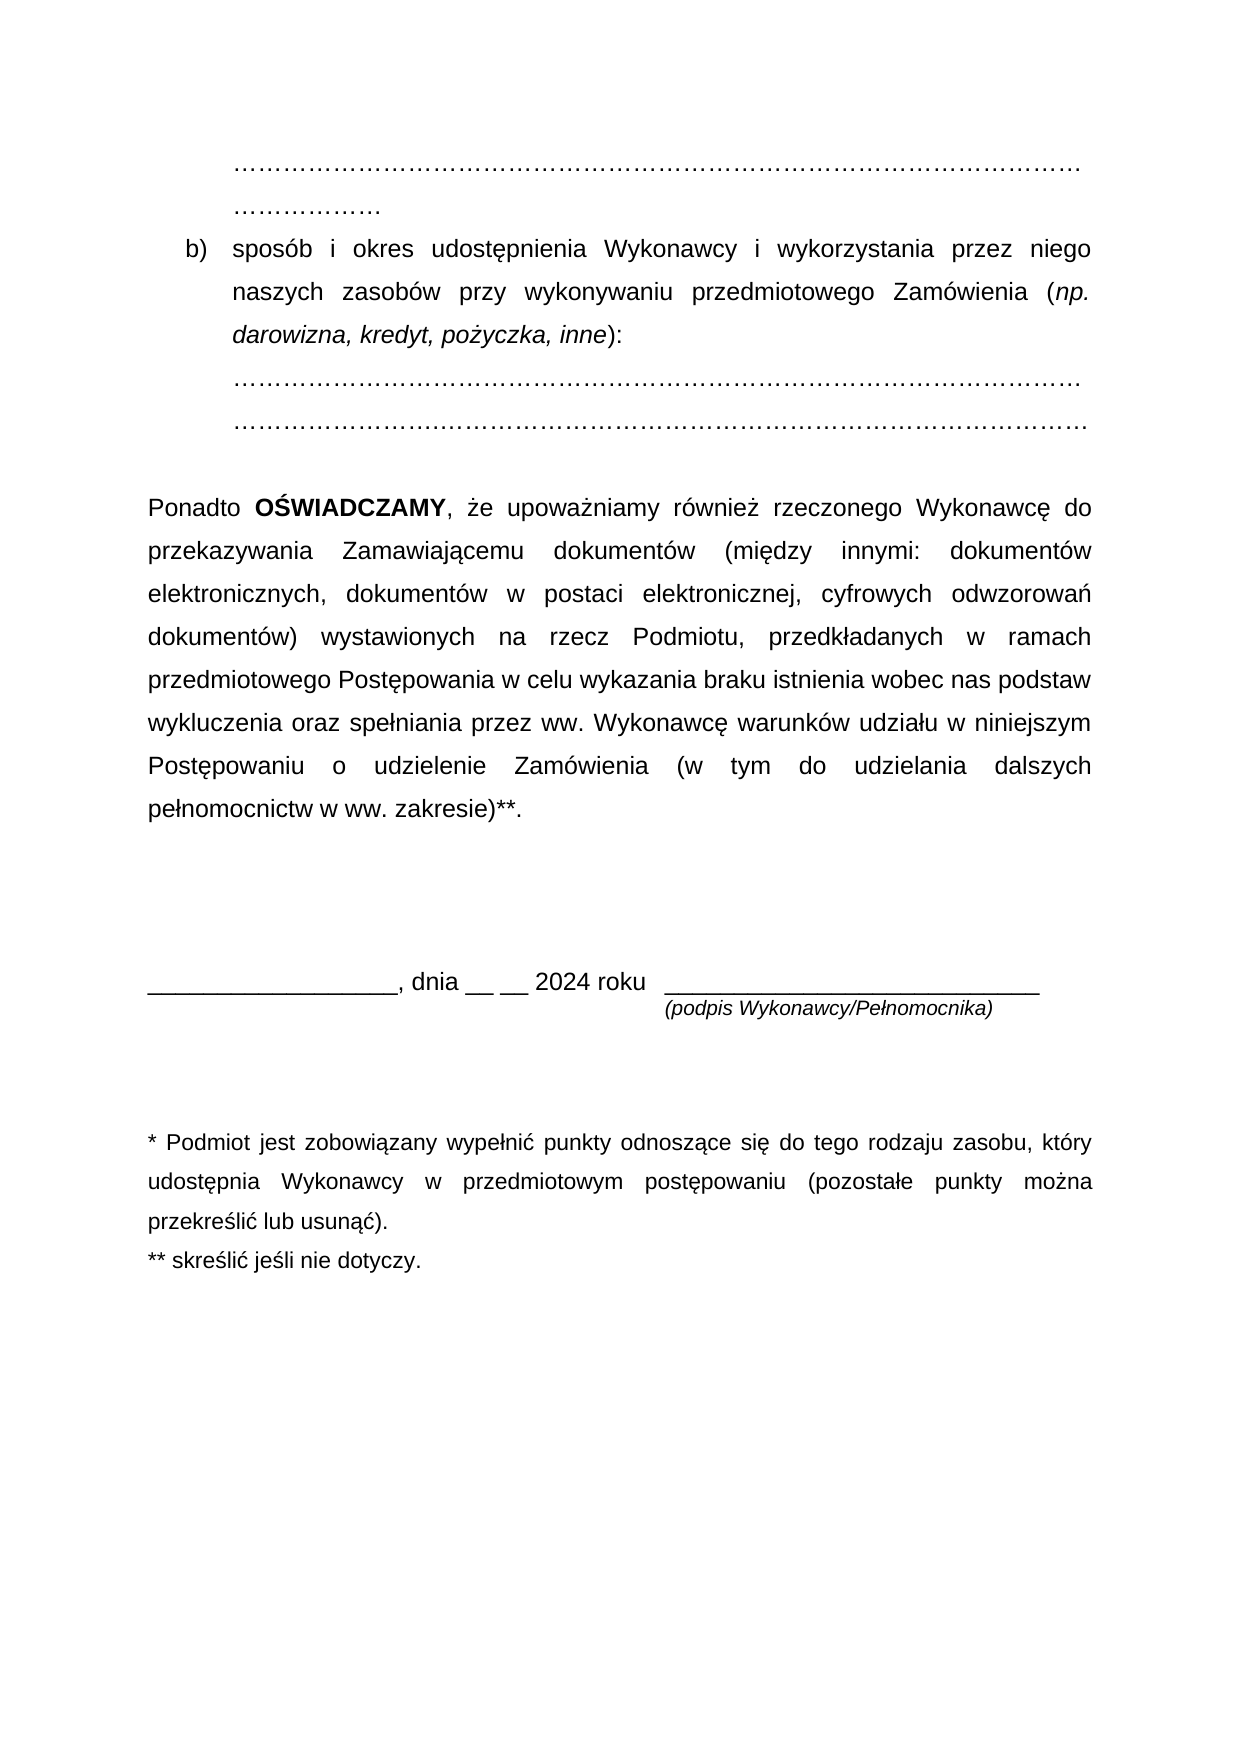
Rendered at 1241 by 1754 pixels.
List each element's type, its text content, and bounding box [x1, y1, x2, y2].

text (podpis Wykonawcy/Pełnomocnika) [591, 996, 1093, 1020]
list sposób i okres udostępnienia Wykonawcy i wykorzystania przez niego naszych zasobów przy wykonywaniu przedmiotowego Zamówienia (np. darowizna, kredyt, pożyczka, inne): [185, 234, 1093, 349]
text Ponadto OŚWIADCZAMY, że upoważniamy również rzeczonego Wykonawcę do przekazywania Zamawiającemu dokumentów (między innymi: dokumentów elektronicznych, dokumentów w postaci elektronicznej, cyfrowych odwzorowań dokumentów) wystawionych na rzecz Podmiotu, przedkładanych w ramach przedmiotowego Postępowania w celu wykazania braku istnienia wobec nas podstaw wykluczenia oraz spełniania przez ww. Wykonawcę warunków udziału w niniejszym Postępowaniu o udzielenie Zamówienia (w tym do udzielania dalszych pełnomocnictw w ww. zakresie)**. [148, 493, 1093, 823]
text ……………………………………………………………………………………………………………….…………………………………………………………………… [232, 363, 1093, 435]
text __________________, dnia __ __ 2024 roku ___________________________ [148, 967, 1093, 996]
text ** skreślić jeśli nie dotyczy. [148, 1247, 1093, 1274]
text * Podmiot jest zobowiązany wypełnić punkty odnoszące się do tego rodzaju zasobu, który udostępnia Wykonawcy w przedmiotowym postępowaniu (pozostałe punkty można przekreślić lub usunąć). [148, 1129, 1093, 1234]
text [232, 148, 1093, 219]
